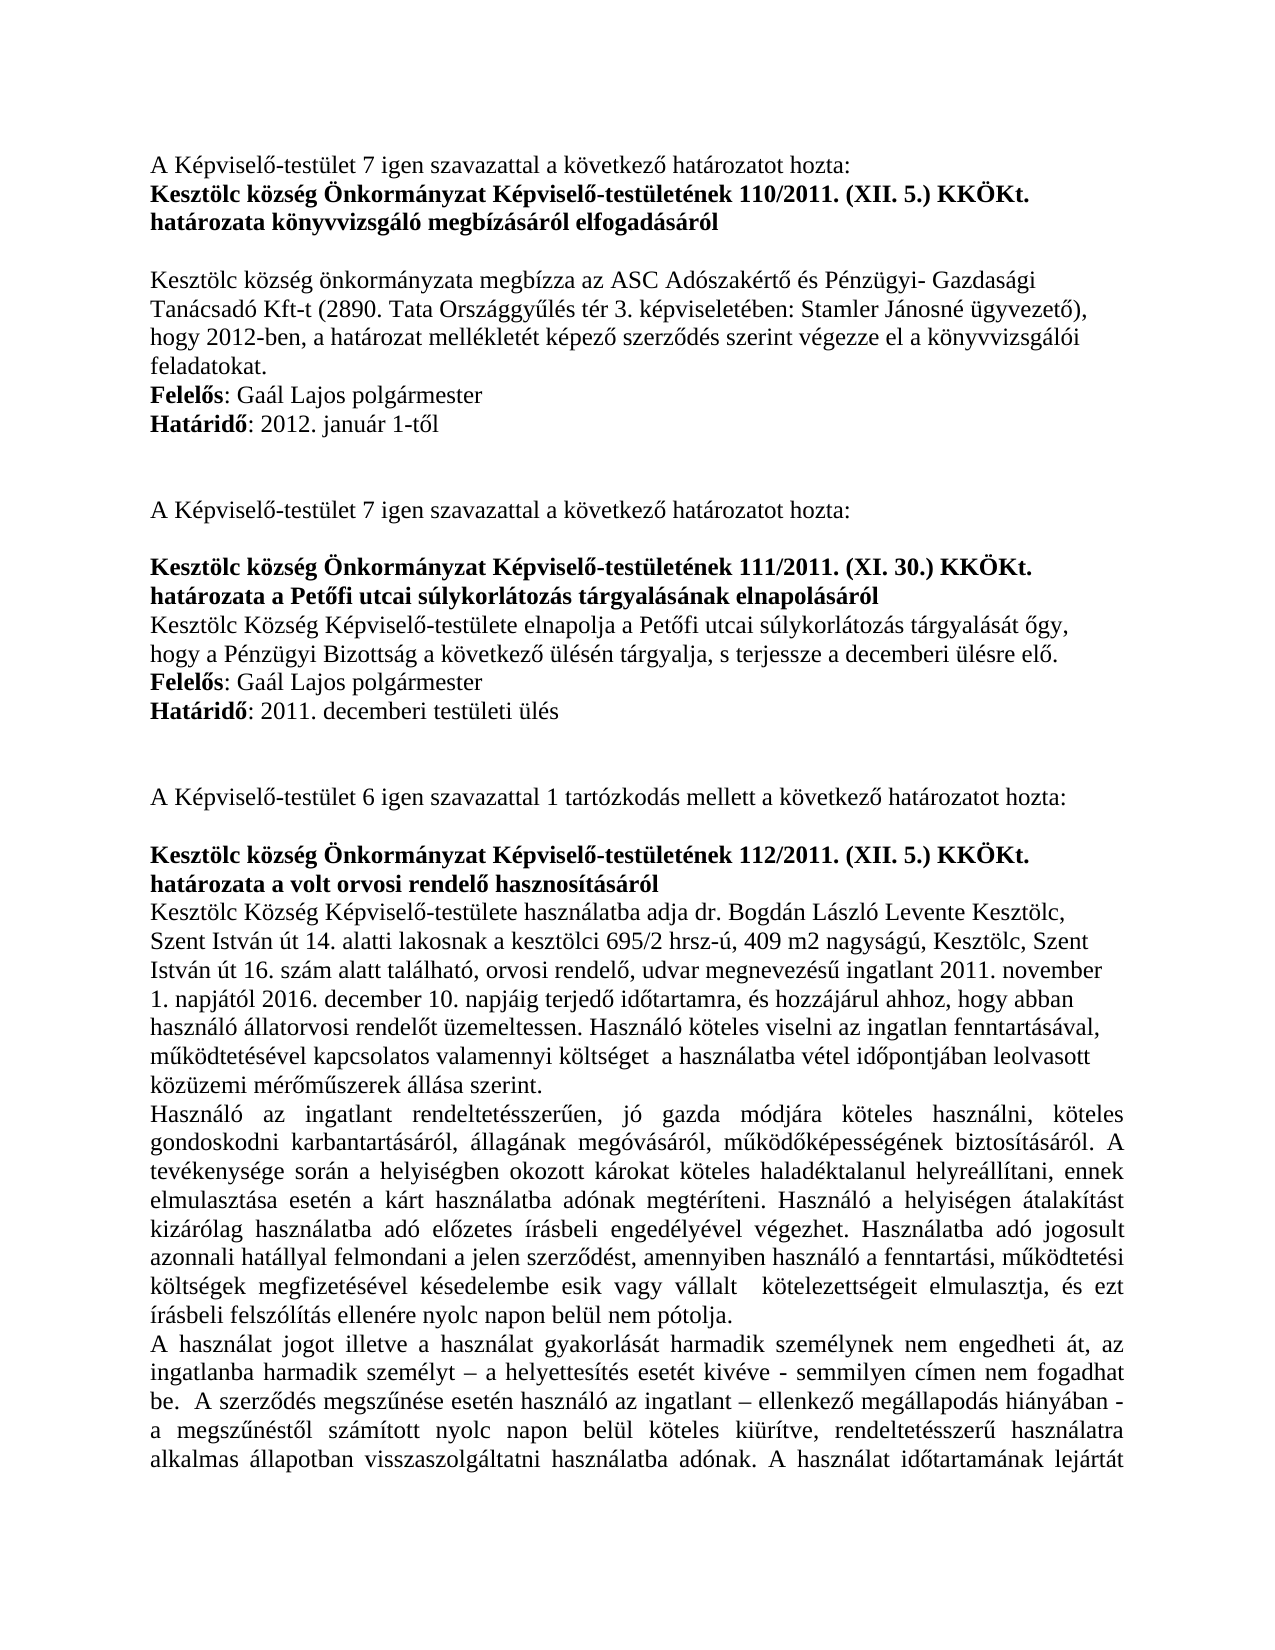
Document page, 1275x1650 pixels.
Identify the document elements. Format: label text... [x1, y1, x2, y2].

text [150, 1329, 1125, 1472]
text Határidő: 2012. január 1-től [150, 409, 1125, 437]
text Kesztölc Község Képviselő-testülete elnapolja a Petőfi utcai súlykorlátozás tárgyalását őgy, hogy a Pénzügyi Bizottság a következő ülésén tárgyalja, s terjessze a decemberi ülésre elő. [150, 610, 1125, 667]
text Használó az ingatlant rendeltetésszerűen, jó gazda módjára köteles használni, köteles gondoskodni karbantartásáról, állagának megóvásáról, működőképességének biztosításáról. A tevékenysége során a helyiségben okozott károkat köteles haladéktalanul helyreállítani, ennek elmulasztása esetén a kárt használatba adónak megtéríteni. Használó a helyiségen átalakítást kizárólag használatba adó előzetes írásbeli engedélyével végezhet. Használatba adó jogosult azonnali hatállyal felmondani a jelen szerződést, amennyiben használó a fenntartási, működtetési költségek megfizetésével késedelembe esik vagy vállalt kötelezettségeit elmulasztja, és ezt írásbeli felszólítás ellenére nyolc napon belül nem pótolja. [150, 1099, 1125, 1329]
text Kesztölc község önkormányzata megbízza az ASC Adószakértő és Pénzügyi- Gazdasági Tanácsadó Kft-t (2890. Tata Országgyűlés tér 3. képviseletében: Stamler Jánosné ügyvezető), hogy 2012-ben, a határozat mellékletét képező szerződés szerint végezze el a könyvvizsgálói feladatokat. [150, 265, 1125, 380]
text Kesztölc község Önkormányzat Képviselő-testületének 111/2011. (XI. 30.) KKÖKt. határozata a Petőfi utcai súlykorlátozás tárgyalásának elnapolásáról [150, 552, 1125, 610]
text Felelős: Gaál Lajos polgármester [150, 380, 1125, 409]
text Felelős: Gaál Lajos polgármester [150, 667, 1125, 696]
text A Képviselő-testület 7 igen szavazattal a következő határozatot hozta: [150, 150, 1125, 179]
text A Képviselő-testület 6 igen szavazattal 1 tartózkodás mellett a következő határozatot hozta: [150, 782, 1125, 811]
text Határidő: 2011. decemberi testületi ülés [150, 696, 1125, 725]
text Kesztölc község Önkormányzat Képviselő-testületének 110/2011. (XII. 5.) KKÖKt. határozata könyvvizsgáló megbízásáról elfogadásáról [150, 179, 1125, 236]
text Kesztölc Község Képviselő-testülete használatba adja dr. Bogdán László Levente Kesztölc, Szent István út 14. alatti lakosnak a kesztölci 695/2 hrsz-ú, nagyságú, Kesztölc, Szent István út 16. szám alatt található, orvosi rendelő, udvar megnevezésű ingatlant 2011. november 1. napjától 2016. december 10. napjáig terjedő időtartamra, és hozzájárul ahhoz, hogy abban használó állatorvosi rendelőt üzemeltessen. Használó köteles viselni az ingatlan fenntartásával, működtetésével kapcsolatos valamennyi költséget a használatba vétel időpontjában leolvasott közüzemi mérőműszerek állása szerint. [150, 897, 1125, 1099]
text A Képviselő-testület 7 igen szavazattal a következő határozatot hozta: [150, 495, 1125, 524]
text Kesztölc község Önkormányzat Képviselő-testületének 112/2011. (XII. 5.) KKÖKt. határozata a volt orvosi rendelő hasznosításáról [150, 840, 1125, 897]
